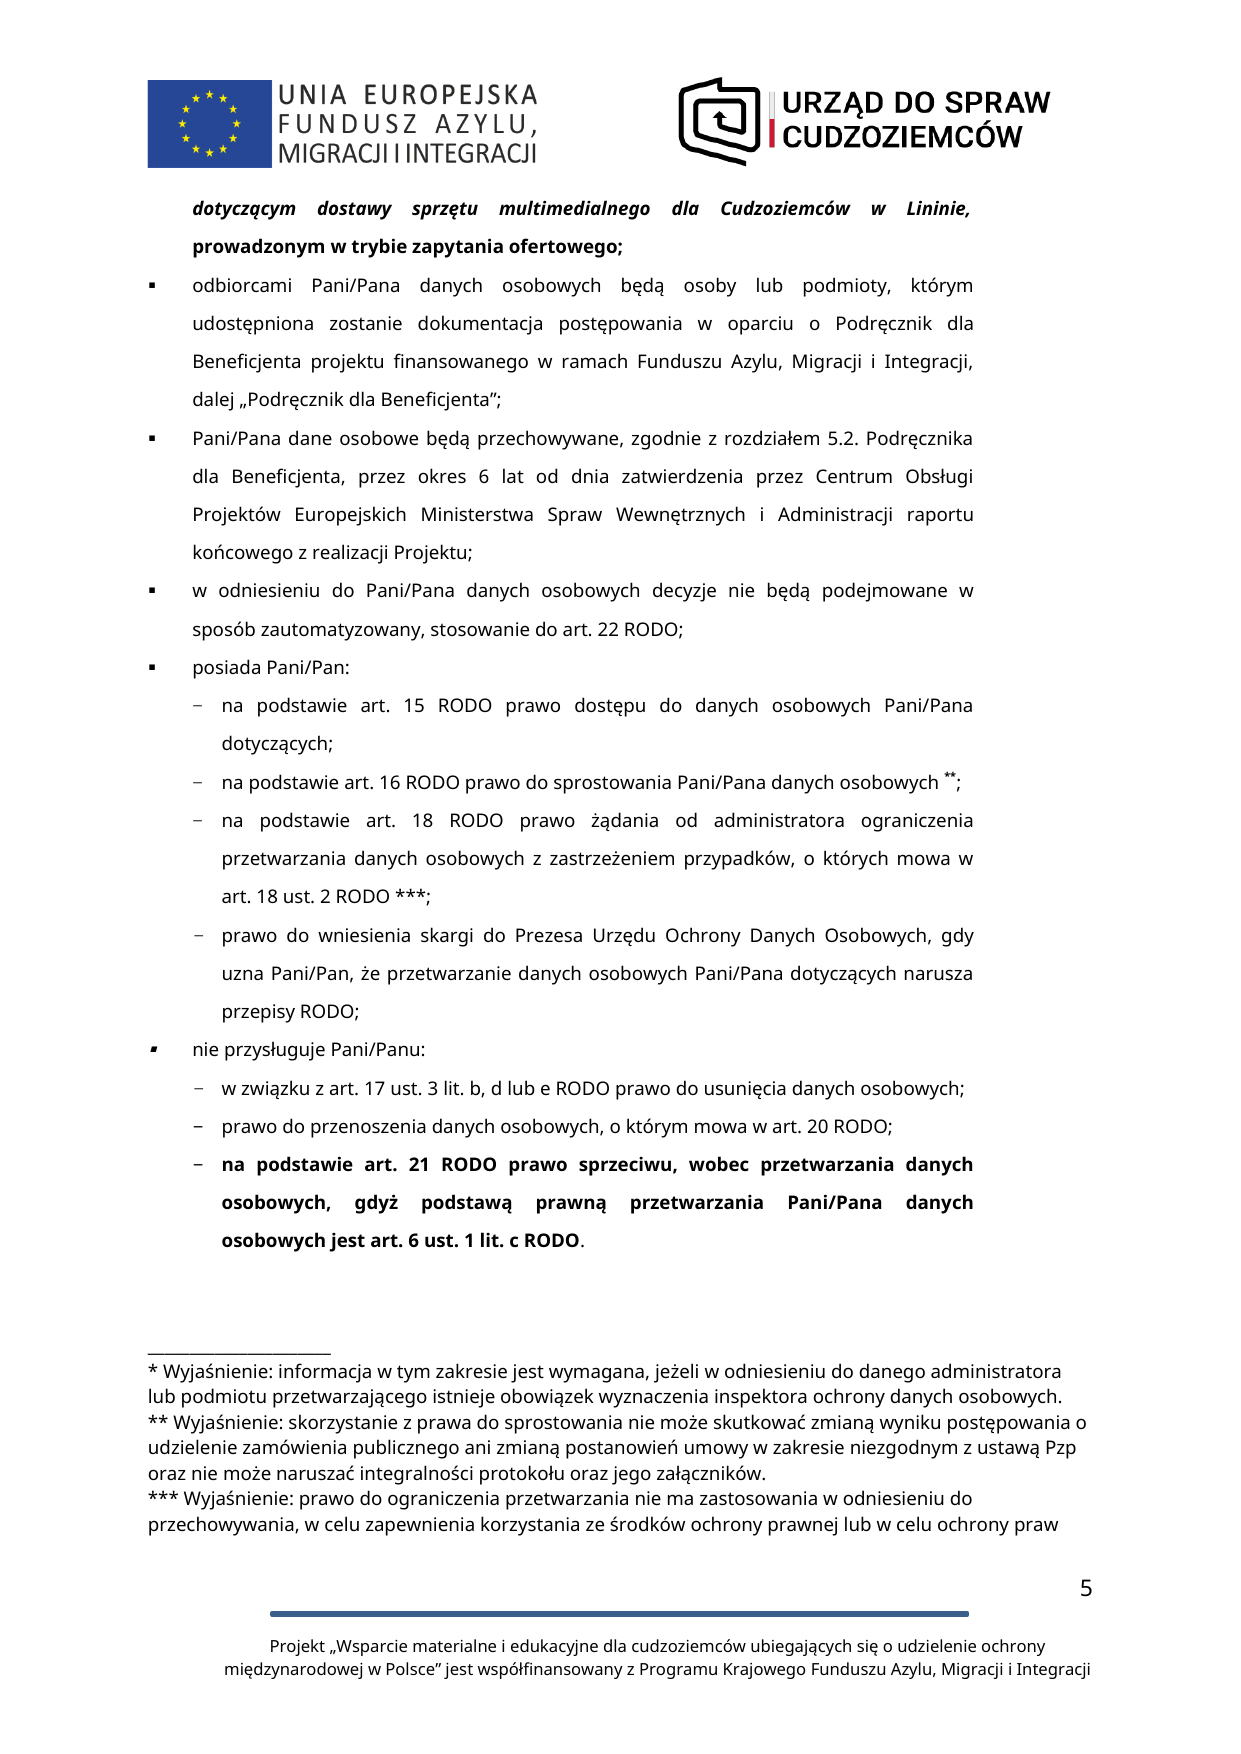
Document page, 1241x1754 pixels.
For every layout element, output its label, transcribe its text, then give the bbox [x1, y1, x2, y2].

list Pani/Pana dane osobowe będą przechowywane, zgodnie z rozdziałem 5.2. Podręcznika dla Beneficjenta, przez okres 6 lat od dnia zatwierdzenia przez Centrum Obsługi Projektów Europejskich Ministerstwa Spraw Wewnętrznych i Administracji raportu końcowego z realizacji Projektu; [148, 425, 974, 565]
picture [147, 80, 537, 168]
list w związku z art. 17 ust. 3 lit. b, d lub e RODO prawo do usunięcia danych osobowych; [192, 1075, 974, 1100]
picture [671, 73, 1057, 168]
list posiada Pani/Pan: [148, 654, 974, 680]
text ** Wyjaśnienie: skorzystanie z prawa do sprostowania nie może skutkować zmianą wyniku postępowania o udzielenie zamówienia publicznego ani zmianą postanowień umowy w zakresie niezgodnym z ustawą Pzp oraz nie może naruszać integralności protokołu oraz jego załączników. [148, 1409, 1093, 1486]
list na podstawie art. 15 RODO prawo dostępu do danych osobowych Pani/Pana dotyczących; [192, 692, 974, 756]
list odbiorcami Pani/Pana danych osobowych będą osoby lub podmioty, którym udostępniona zostanie dokumentacja postępowania w oparciu o Podręcznik dla Beneficjenta projektu finansowanego w ramach Funduszu Azylu, Migracji i Integracji, dalej „Podręcznik dla Beneficjenta”; [148, 272, 974, 412]
list na podstawie art. 18 RODO prawo żądania od administratora ograniczenia przetwarzania danych osobowych z zastrzeżeniem przypadków, o których mowa w art. 18 ust. 2 RODO ***; [192, 807, 974, 909]
text * Wyjaśnienie: informacja w tym zakresie jest wymagana, jeżeli w odniesieniu do danego administratora lub podmiotu przetwarzającego istnieje obowiązek wyznaczenia inspektora ochrony danych osobowych. [148, 1358, 1093, 1409]
list na podstawie art. 21 RODO prawo sprzeciwu, wobec przetwarzania danych osobowych, gdyż podstawą prawną przetwarzania Pani/Pana danych osobowych jest art. 6 ust. 1 lit. c RODO. [192, 1151, 974, 1253]
list nie przysługuje Pani/Panu: [148, 1037, 974, 1062]
text ______________________ [148, 1333, 1093, 1358]
list w odniesieniu do Pani/Pana danych osobowych decyzje nie będą podejmowane w sposób zautomatyzowany, stosowanie do art. 22 RODO; [148, 578, 974, 642]
list na podstawie art. 16 RODO prawo do sprostowania Pani/Pana danych osobowych **; [192, 769, 974, 794]
list prawo do wniesienia skargi do Prezesa Urzędu Ochrony Danych Osobowych, gdy uzna Pani/Pan, że przetwarzanie danych osobowych Pani/Pana dotyczących narusza przepisy RODO; [192, 922, 974, 1024]
list prawo do przenoszenia danych osobowych, o którym mowa w art. 20 RODO; [192, 1113, 974, 1138]
